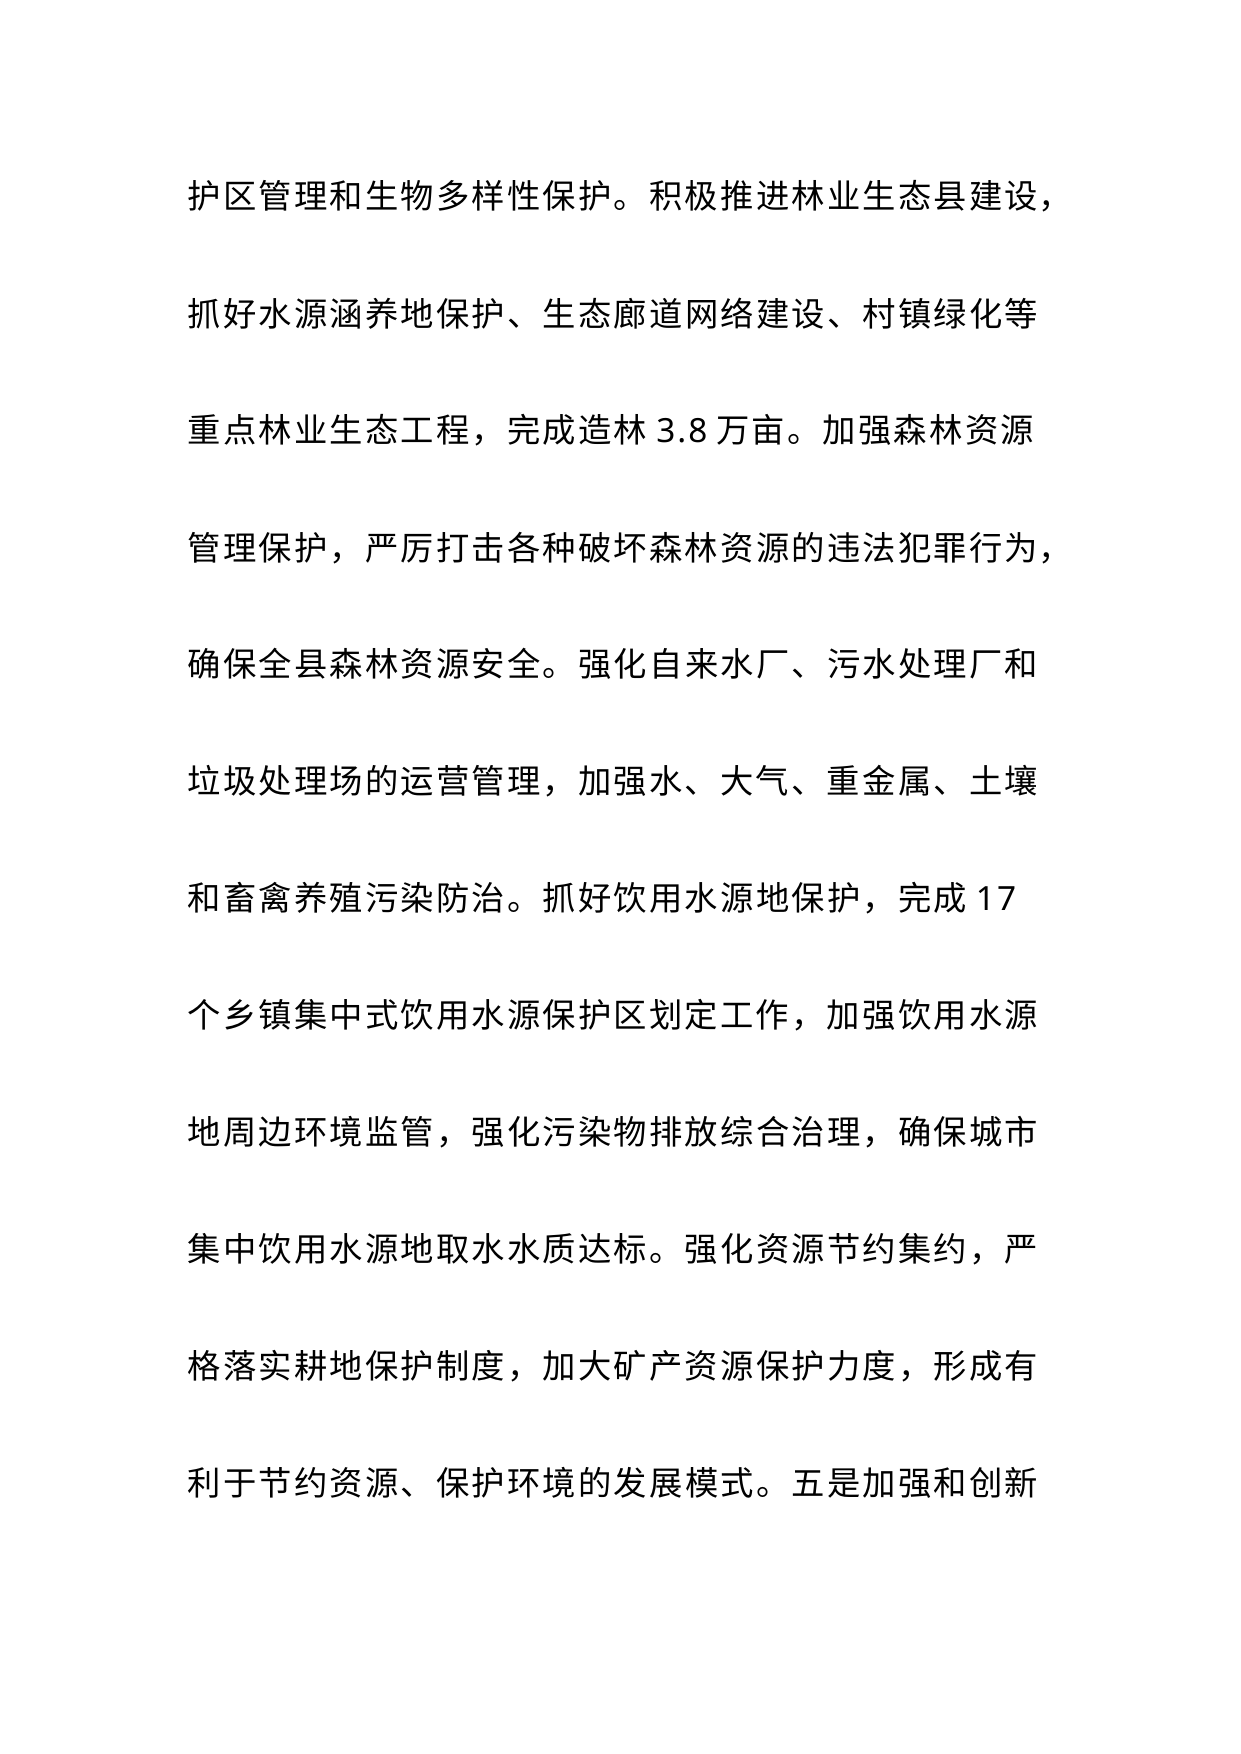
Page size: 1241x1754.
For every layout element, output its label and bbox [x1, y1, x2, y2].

text [187, 162, 1053, 1514]
